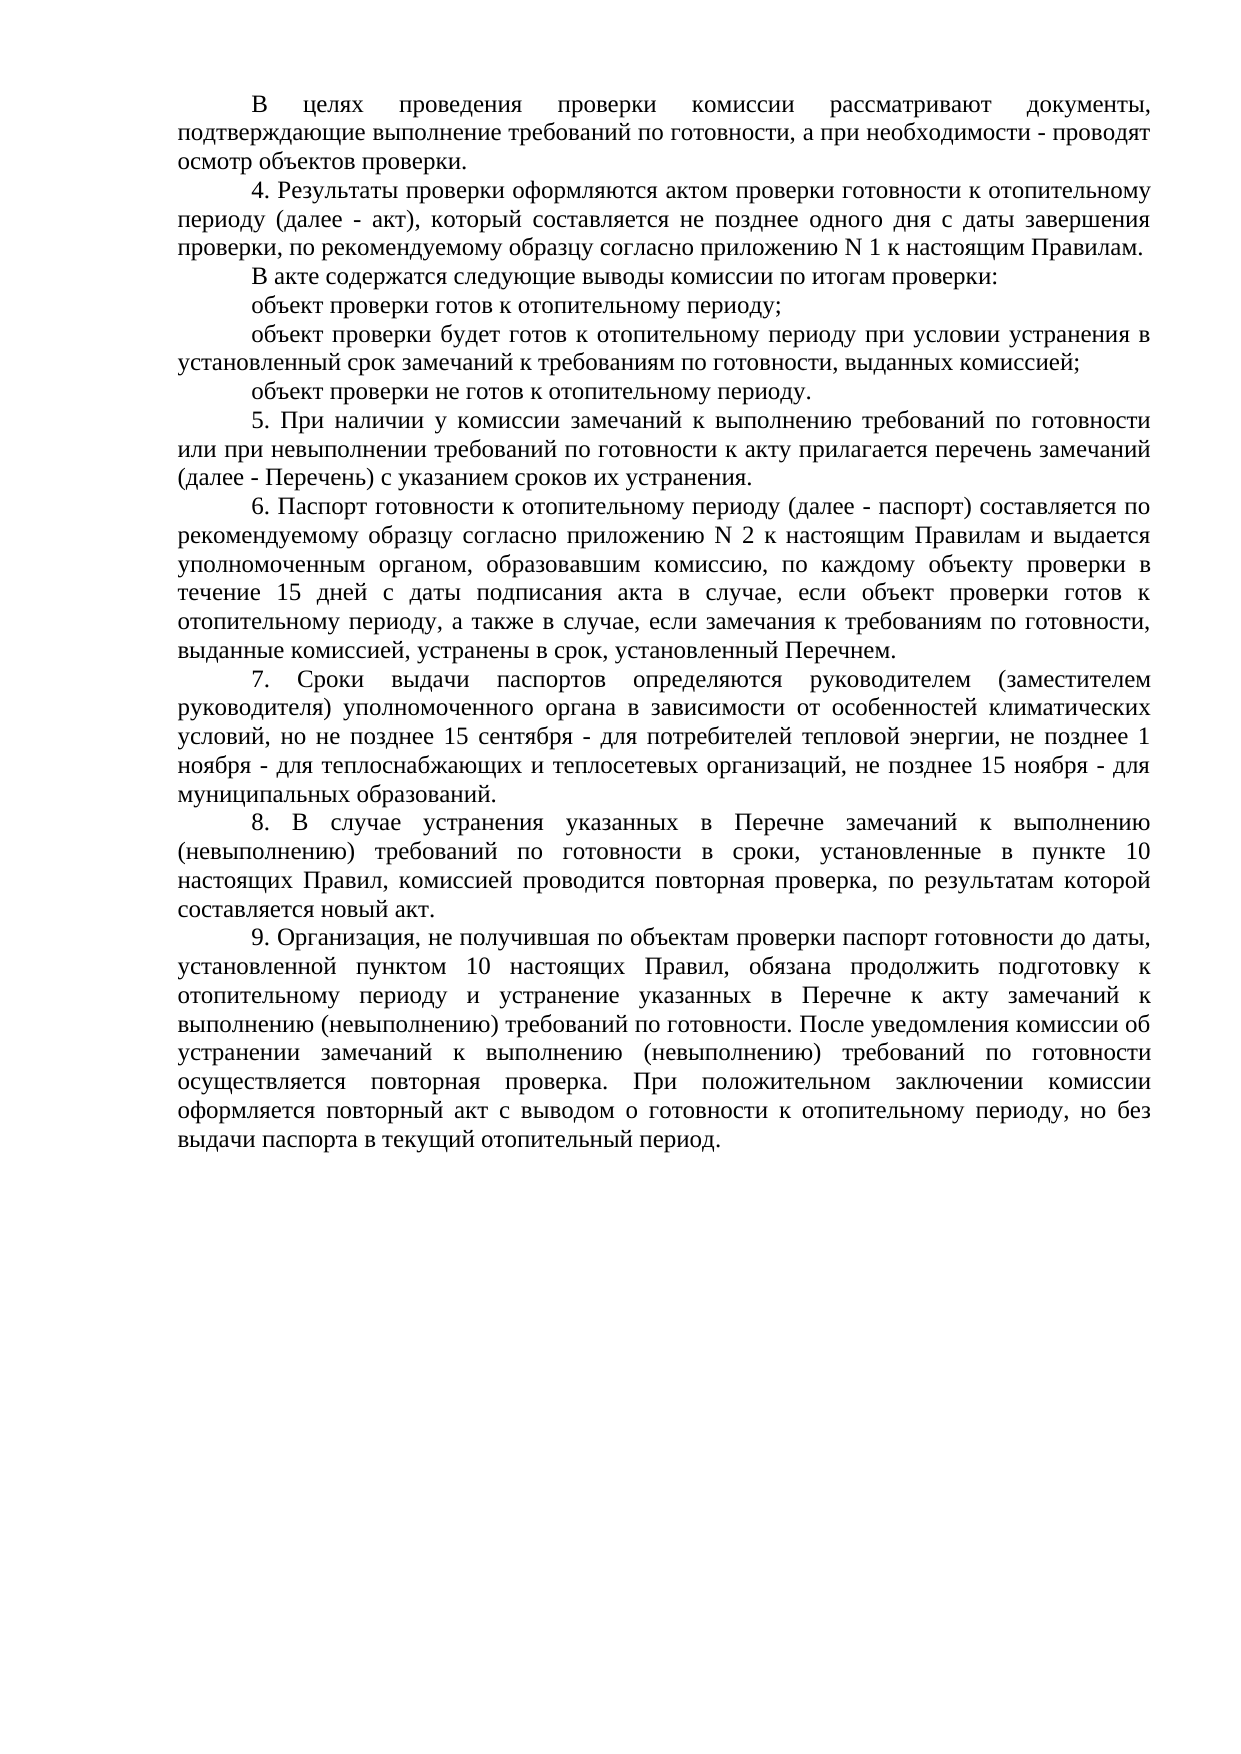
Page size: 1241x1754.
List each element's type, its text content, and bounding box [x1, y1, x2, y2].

text 8. В случае устранения указанных в Перечне замечаний к выполнению (невыполнению) требований по готовности в сроки, установленные в пункте 10 настоящих Правил, комиссией проводится повторная проверка, по результатам которой составляется новый акт. [177, 807, 1152, 922]
text объект проверки будет готов к отопительному периоду при условии устранения в установленный срок замечаний к требованиям по готовности, выданных комиссией; [177, 319, 1152, 376]
text 6. Паспорт готовности к отопительному периоду (далее - паспорт) составляется по рекомендуемому образцу согласно приложению N 2 к настоящим Правилам и выдается уполномоченным органом, образовавшим комиссию, по каждому объекту проверки в течение 15 дней с даты подписания акта в случае, если объект проверки готов к отопительному периоду, а также в случае, если замечания к требованиям по готовности, выданные комиссией, устранены в срок, установленный Перечнем. [177, 491, 1152, 664]
text 4. Результаты проверки оформляются актом проверки готовности к отопительному периоду (далее - акт), который составляется не позднее одного дня с даты завершения проверки, по рекомендуемому образцу согласно приложению N 1 к настоящим Правилам. [177, 175, 1152, 261]
text объект проверки не готов к отопительному периоду. [177, 376, 1152, 405]
text В целях проведения проверки комиссии рассматривают документы, подтверждающие выполнение требований по готовности, а при необходимости - проводят осмотр объектов проверки. [177, 89, 1152, 175]
text 5. При наличии у комиссии замечаний к выполнению требований по готовности или при невыполнении требований по готовности к акту прилагается перечень замечаний (далее - Перечень) с указанием сроков их устранения. [177, 405, 1152, 491]
text 7. Сроки выдачи паспортов определяются руководителем (заместителем руководителя) уполномоченного органа в зависимости от особенностей климатических условий, но не позднее 15 сентября - для потребителей тепловой энергии, не позднее 1 ноября - для теплоснабжающих и теплосетевых организаций, не позднее 15 ноября - для муниципальных образований. [177, 664, 1152, 807]
text В акте содержатся следующие выводы комиссии по итогам проверки: [177, 261, 1152, 290]
text объект проверки готов к отопительному периоду; [177, 290, 1152, 319]
text 9. Организация, не получившая по объектам проверки паспорт готовности до даты, установленной пунктом 10 настоящих Правил, обязана продолжить подготовку к отопительному периоду и устранение указанных в Перечне к акту замечаний к выполнению (невыполнению) требований по готовности. После уведомления комиссии об устранении замечаний к выполнению (невыполнению) требований по готовности осуществляется повторная проверка. При положительном заключении комиссии оформляется повторный акт с выводом о готовности к отопительному периоду, но без выдачи паспорта в текущий отопительный период. [177, 922, 1152, 1152]
